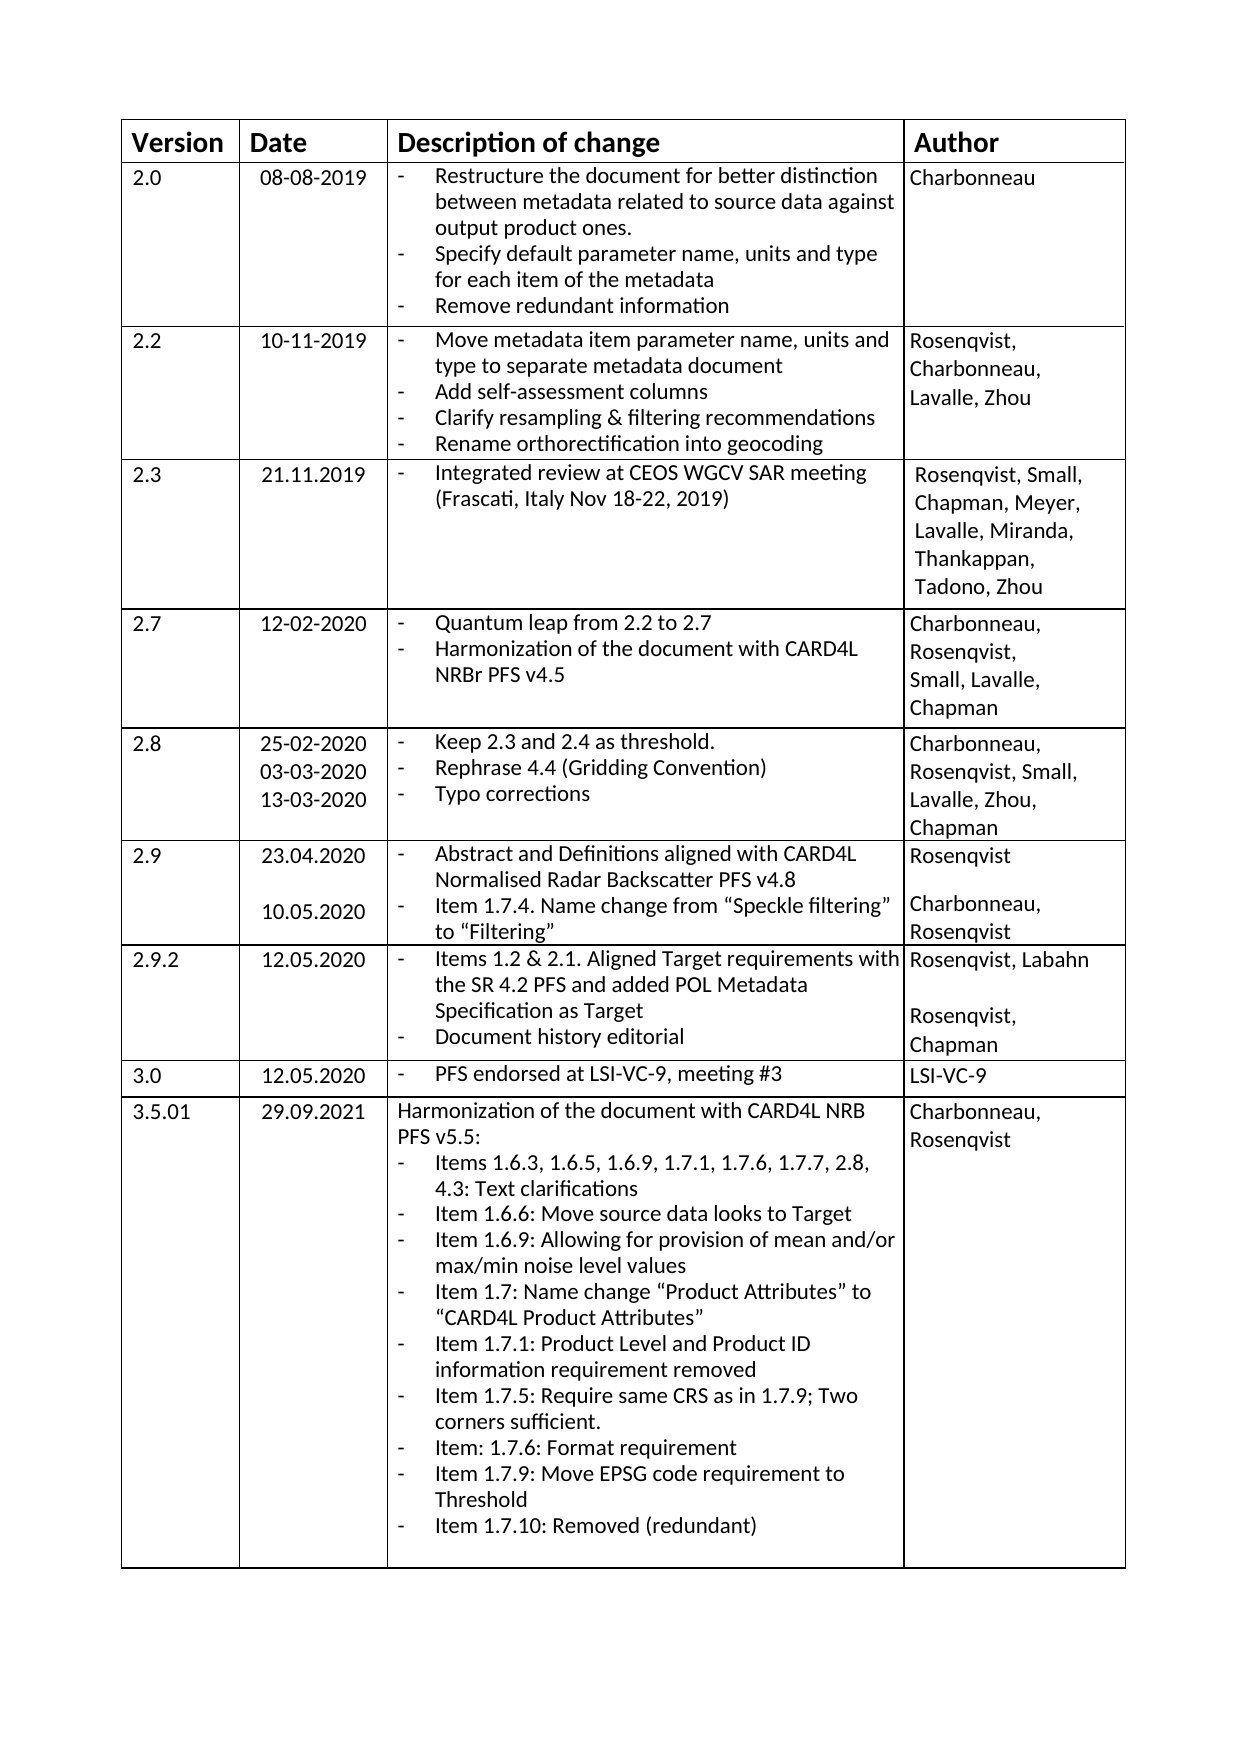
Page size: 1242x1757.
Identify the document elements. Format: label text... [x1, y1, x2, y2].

table_header Author [905, 120, 1125, 162]
table_header Description of change [388, 120, 903, 162]
table_cell Move metadata item parameter name, units and type to separate metadata document Add self-assessment columns Clarify resampling & filtering recommendations Rename orthorectification into geocoding [388, 327, 903, 459]
table_cell Rosenqvist, Small, Chapman, Meyer, Lavalle, Miranda, Thankappan, Tadono, Zhou [905, 460, 1125, 608]
table_cell Restructure the document for better distinction between metadata related to source data against output product ones. Specify default parameter name, units and type for each item of the metadata Remove redundant information [388, 163, 903, 326]
table_header Date [240, 120, 387, 162]
table_cell 2.9.2 [122, 946, 239, 1059]
table_cell Charbonneau, Rosenqvist, Small, Lavalle, Zhou, Chapman [905, 729, 1125, 839]
table_cell Keep 2.3 and 2.4 as threshold. Rephrase 4.4 (Gridding Convention) Typo corrections [388, 729, 903, 839]
table_cell Rosenqvist, Labahn Rosenqvist, Chapman [905, 946, 1125, 1059]
table_cell Rosenqvist, Charbonneau, Lavalle, Zhou [905, 326, 1125, 459]
table_cell 2.7 [122, 610, 239, 727]
table_cell 12.05.2020 [240, 1061, 387, 1096]
table_cell 2.3 [122, 460, 239, 608]
table_cell 2.8 [122, 729, 239, 839]
table_cell 2.2 [122, 327, 239, 459]
table_cell 2.9 [122, 841, 239, 944]
table_header Version [122, 120, 239, 162]
table_cell 12-02-2020 [240, 610, 387, 727]
table_cell PFS endorsed at LSI-VC-9, meeting #3 [388, 1061, 903, 1096]
table_cell Charbonneau, Rosenqvist, Small, Lavalle, Chapman [905, 610, 1125, 727]
table_cell 10-11-2019 [240, 327, 387, 459]
table_cell 23.04.2020 10.05.2020 [240, 841, 387, 944]
table_cell 08-08-2019 [240, 163, 387, 326]
table_cell Charbonneau [905, 162, 1125, 326]
table_cell Charbonneau, Rosenqvist [905, 1098, 1125, 1567]
table_cell Harmonization of the document with CARD4L NRB PFS v5.5: Items 1.6.3, 1.6.5, 1.6.9, 1.7.1, 1.7.6, 1.7.7, 2.8, 4.3: Text clarifications Item 1.6.6: Move source data looks to Target Item 1.6.9: Allowing for provision of mean and/or max/min noise level values Item 1.7: Name change “Product Attributes” to “CARD4L Product Attributes” Item 1.7.1: Product Level and Product ID information requirement removed Item 1.7.5: Require same CRS as in 1.7.9; Two corners sufficient. Item: 1.7.6: Format requirement Item 1.7.9: Move EPSG code requirement to Threshold Item 1.7.10: Removed (redundant) [388, 1098, 903, 1567]
table_cell LSI-VC-9 [905, 1061, 1125, 1096]
table_cell Abstract and Definitions aligned with CARD4L Normalised Radar Backscatter PFS v4.8 Item 1.7.4. Name change from “Speckle filtering” to “Filtering” [388, 841, 903, 944]
table_cell 25-02-2020 03-03-2020 13-03-2020 [240, 729, 387, 839]
table_cell 12.05.2020 [240, 946, 387, 1059]
table_cell 2.0 [122, 163, 239, 326]
table_cell Integrated review at CEOS WGCV SAR meeting (Frascati, Italy Nov 18-22, 2019) [388, 460, 903, 608]
table_cell Items 1.2 & 2.1. Aligned Target requirements with the SR 4.2 PFS and added POL Metadata Specification as Target Document history editorial [388, 946, 903, 1059]
table_cell Quantum leap from 2.2 to 2.7 Harmonization of the document with CARD4L NRBr PFS v4.5 [388, 610, 903, 727]
table_cell 29.09.2021 [240, 1098, 387, 1567]
table_cell 21.11.2019 [240, 460, 387, 608]
table_cell Rosenqvist Charbonneau, Rosenqvist [905, 841, 1125, 944]
table_cell 3.5.01 [122, 1098, 239, 1567]
table_cell 3.0 [122, 1061, 239, 1096]
